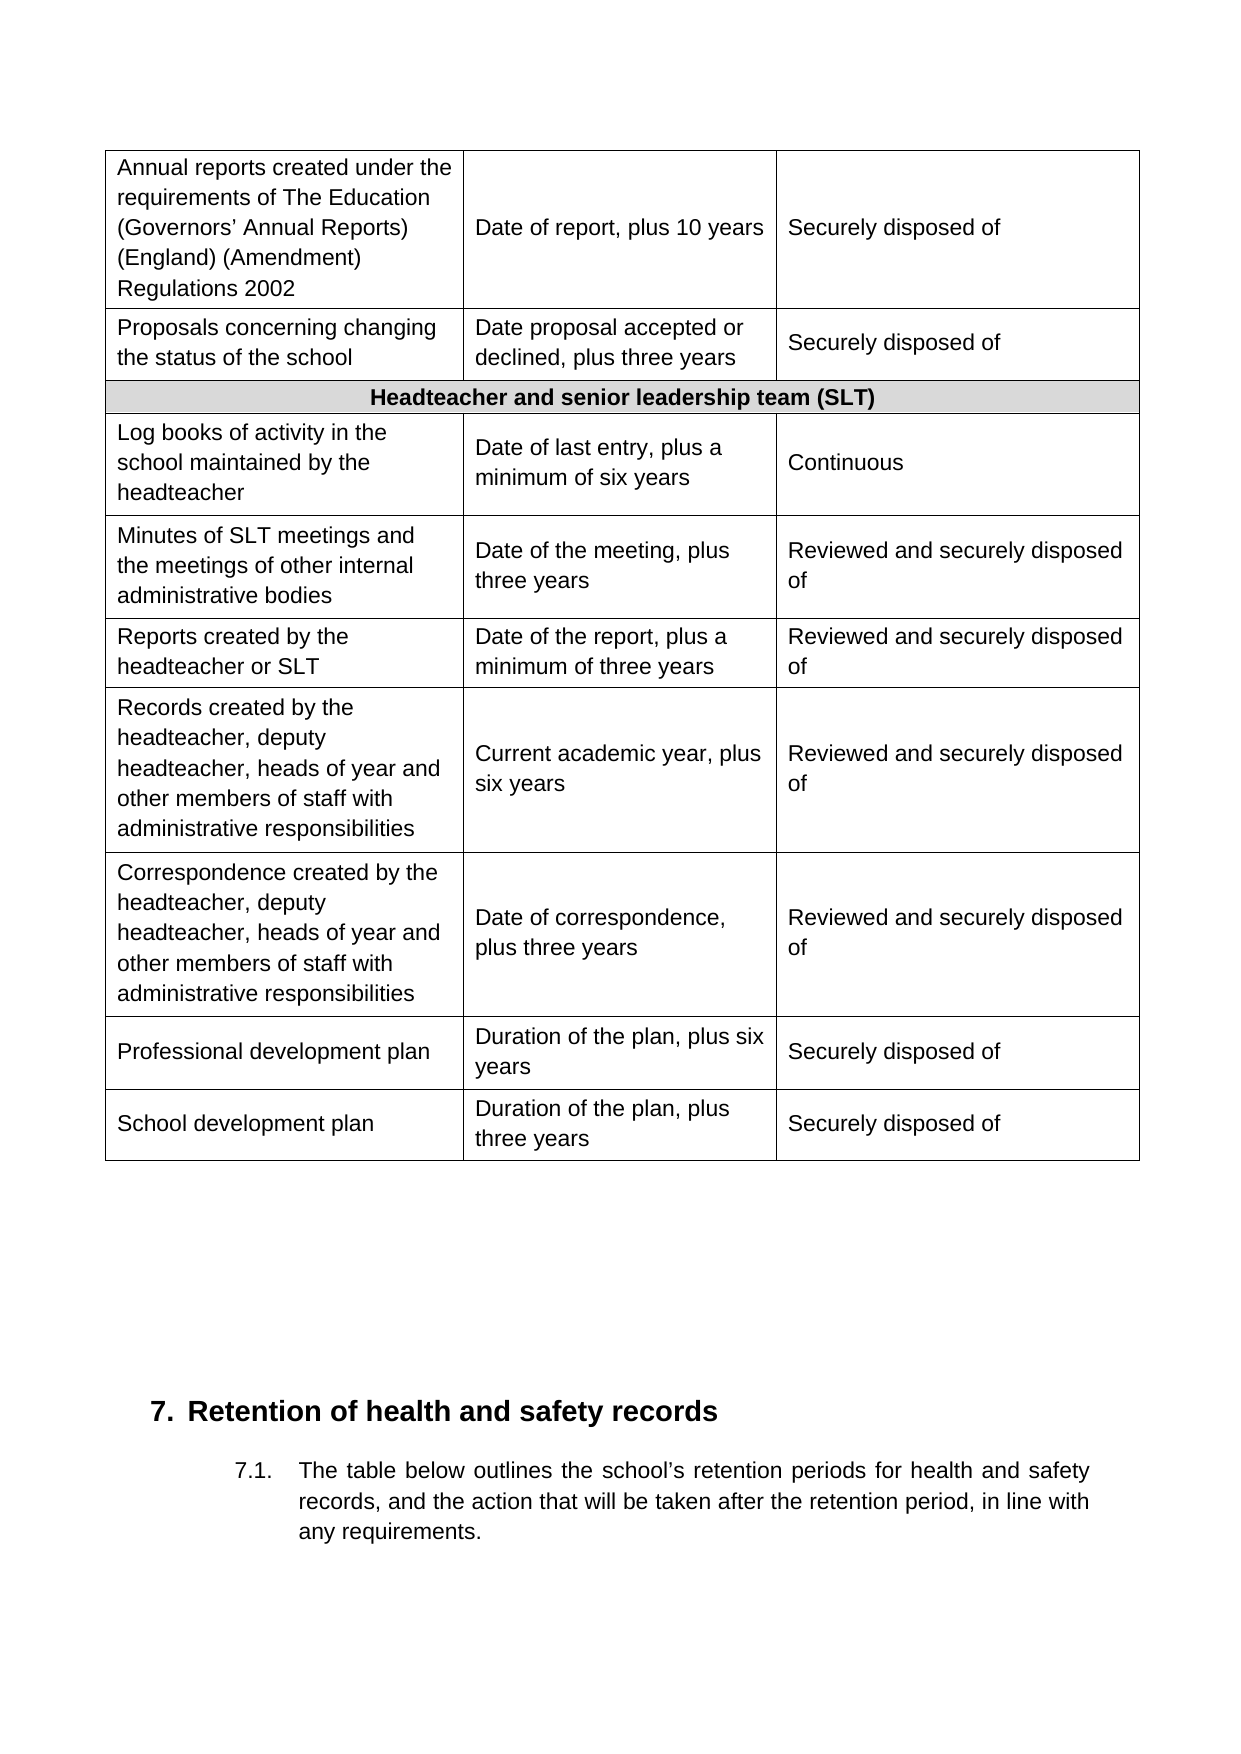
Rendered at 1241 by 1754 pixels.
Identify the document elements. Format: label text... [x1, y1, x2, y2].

table_cell Current academic year, plus six years [464, 688, 776, 852]
table_cell Proposals concerning changing the status of the school [106, 309, 463, 380]
table_cell Reviewed and securely disposed of [777, 688, 1139, 852]
table_cell Date of correspondence, plus three years [464, 853, 776, 1016]
table_cell School development plan [106, 1090, 463, 1159]
table_cell Reviewed and securely disposed of [777, 516, 1139, 618]
table_cell Duration of the plan, plus three years [464, 1090, 776, 1159]
table_cell Continuous [777, 414, 1139, 515]
table_cell Date of the meeting, plus three years [464, 516, 776, 618]
subtitle Retention of health and safety records [150, 1394, 1090, 1427]
table_cell Headteacher and senior leadership team (SLT) [106, 381, 1139, 412]
table_cell Date of last entry, plus a minimum of six years [464, 414, 776, 515]
table_cell Securely disposed of [777, 309, 1139, 380]
table_cell Date of the report, plus a minimum of three years [464, 619, 776, 687]
text The table below outlines the school’s retention periods for health and safety records, and the action that will be taken after the retention period, in line with any requirements. [253, 1457, 1090, 1544]
table_cell Securely disposed of [777, 1017, 1139, 1089]
table_cell Records created by the headteacher, deputy headteacher, heads of year and other members of staff with administrative responsibilities [106, 688, 463, 852]
table_cell Securely disposed of [777, 151, 1139, 307]
table_cell Date proposal accepted or declined, plus three years [464, 309, 776, 380]
table_cell Minutes of SLT meetings and the meetings of other internal administrative bodies [106, 516, 463, 618]
table_cell Duration of the plan, plus six years [464, 1017, 776, 1089]
table_cell Annual reports created under the requirements of The Education (Governors’ Annual Reports) (England) (Amendment) Regulations 2002 [106, 151, 463, 307]
table_cell Securely disposed of [777, 1090, 1139, 1159]
table_cell Log books of activity in the school maintained by the headteacher [106, 414, 463, 515]
table_cell Reviewed and securely disposed of [777, 619, 1139, 687]
table_cell Correspondence created by the headteacher, deputy headteacher, heads of year and other members of staff with administrative responsibilities [106, 853, 463, 1016]
table_cell Professional development plan [106, 1017, 463, 1089]
table_cell Date of report, plus 10 years [464, 151, 776, 307]
table_cell Reports created by the headteacher or SLT [106, 619, 463, 687]
table_cell Reviewed and securely disposed of [777, 853, 1139, 1016]
